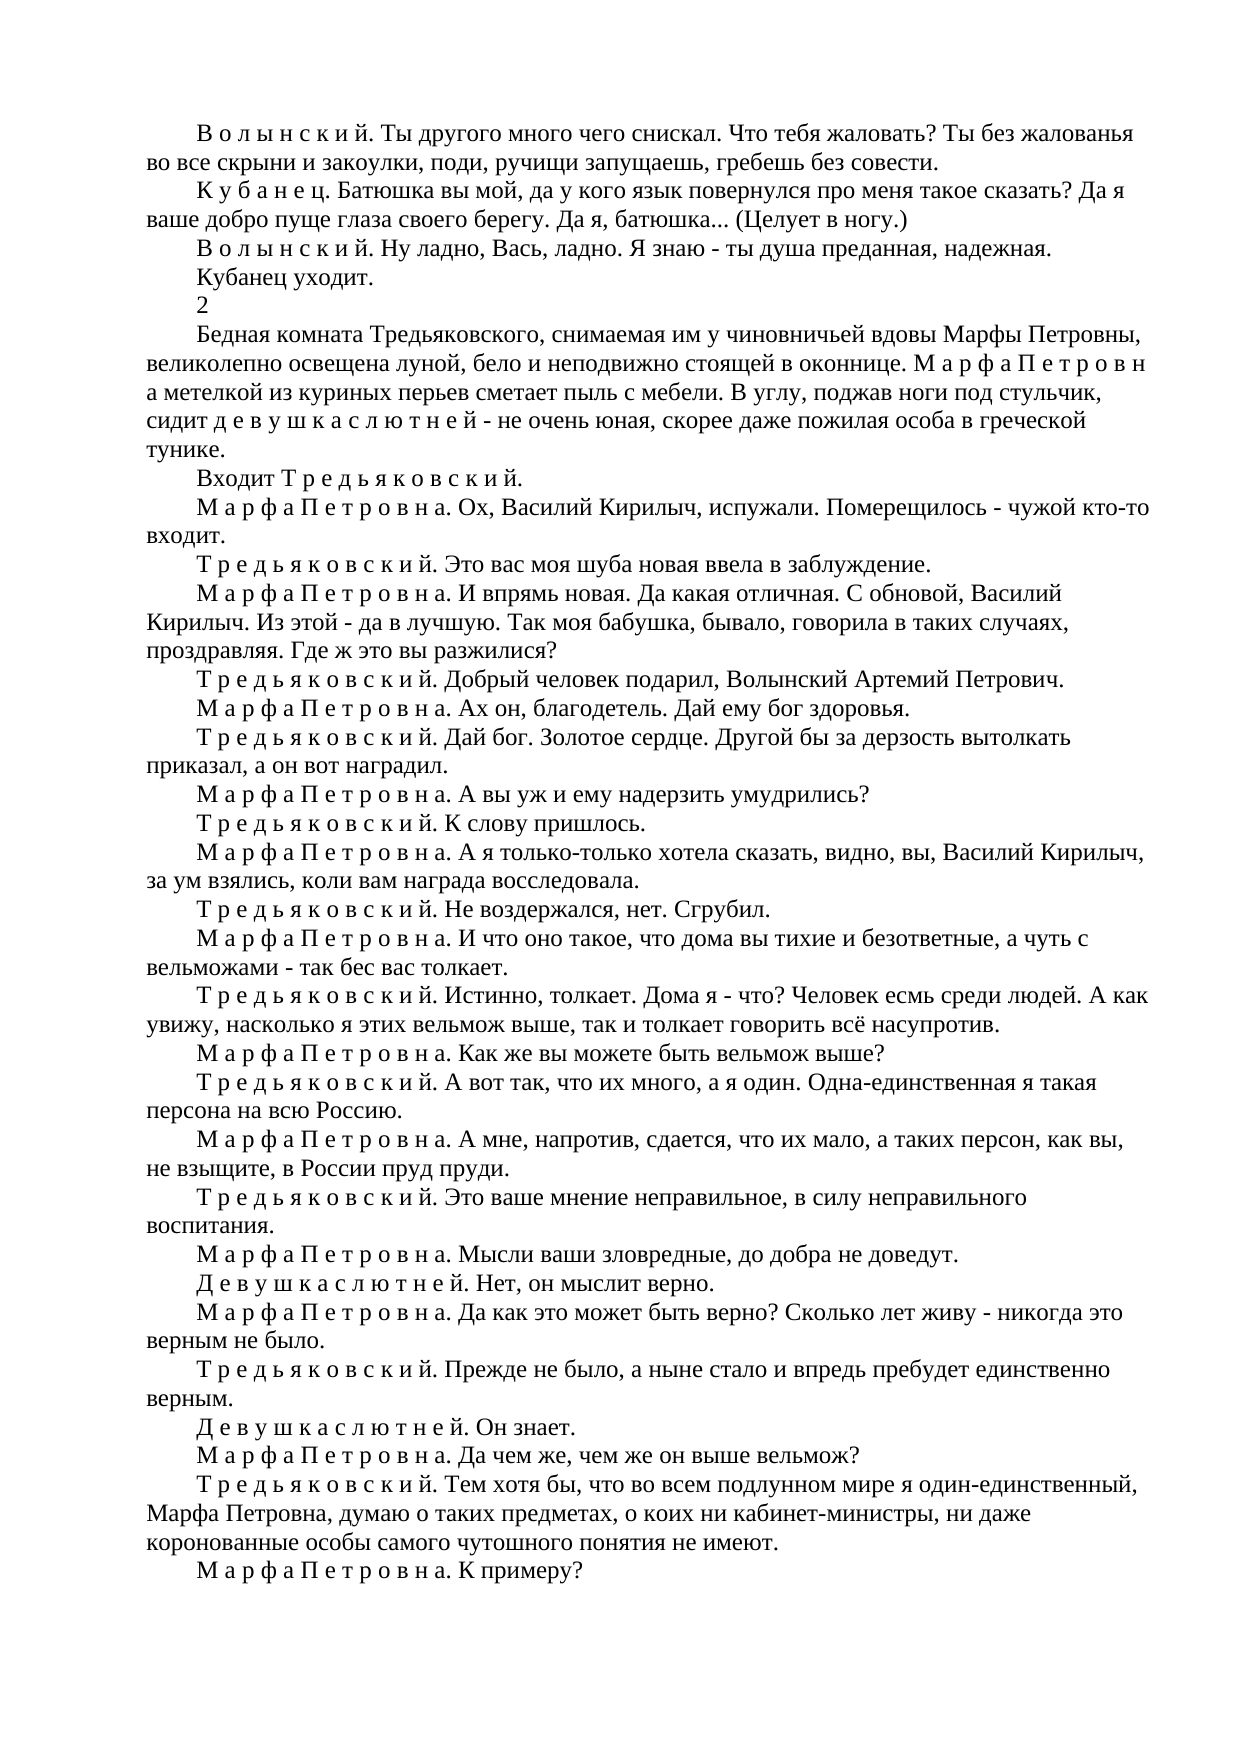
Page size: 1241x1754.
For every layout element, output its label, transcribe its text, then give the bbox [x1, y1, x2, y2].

text Входит Т р е д ь я к о в с к и й. [146, 463, 1152, 492]
text М а р ф а П е т р о в н а. К примеру? [146, 1556, 1152, 1584]
text Т р е д ь я к о в с к и й. Истинно, толкает. Дома я - что? Человек есмь среди людей. А как увижу, насколько я этих вельмож выше, так и толкает говорить всё насупротив. [146, 981, 1152, 1038]
text Кубанец уходит. [146, 262, 1152, 291]
text Бедная комната Тредьяковского, снимаемая им у чиновничьей вдовы Марфы Петровны, великолепно освещена луной, бело и неподвижно стоящей в оконнице. М а р ф а П е т р о в н а метелкой из куриных перьев сметает пыль с мебели. В углу, поджав ноги под стульчик, сидит д е в у ш к а с л ю т н е й - не очень юная, скорее даже пожилая особа в греческой тунике. [146, 319, 1152, 463]
text Т р е д ь я к о в с к и й. Добрый человек подарил, Волынский Артемий Петрович. [146, 664, 1152, 693]
text Т р е д ь я к о в с к и й. Дай бог. Золотое сердце. Другой бы за дерзость вытолкать приказал, а он вот наградил. [146, 722, 1152, 779]
text Т р е д ь я к о в с к и й. Это ваше мнение неправильное, в силу неправильного воспитания. [146, 1182, 1152, 1239]
text К у б а н е ц. Батюшка вы мой, да у кого язык повернулся про меня такое сказать? Да я ваше добро пуще глаза своего берегу. Да я, батюшка... (Целует в ногу.) [146, 176, 1152, 233]
text М а р ф а П е т р о в н а. А мне, напротив, сдается, что их мало, а таких персон, как вы, не взыщите, в России пруд пруди. [146, 1124, 1152, 1182]
text Т р е д ь я к о в с к и й. Прежде не было, а ныне стало и впредь пребудет единственно верным. [146, 1354, 1152, 1412]
text Т р е д ь я к о в с к и й. А вот так, что их много, а я один. Одна-единственная я такая персона на всю Россию. [146, 1067, 1152, 1124]
text Т р е д ь я к о в с к и й. Тем хотя бы, что во всем подлунном мире я один-единственный, Марфа Петровна, думаю о таких предметах, о коих ни кабинет-министры, ни даже коронованные особы самого чутошного понятия не имеют. [146, 1469, 1152, 1556]
text М а р ф а П е т р о в н а. Как же вы можете быть вельмож выше? [146, 1038, 1152, 1067]
text Т р е д ь я к о в с к и й. К слову пришлось. [146, 808, 1152, 837]
text 2 [146, 291, 1152, 319]
text М а р ф а П е т р о в н а. А вы уж и ему надерзить умудрились? [146, 779, 1152, 808]
text М а р ф а П е т р о в н а. И впрямь новая. Да какая отличная. С обновой, Василий Кирилыч. Из этой - да в лучшую. Так моя бабушка, бывало, говорила в таких случаях, проздравляя. Где ж это вы разжилися? [146, 578, 1152, 664]
text М а р ф а П е т р о в н а. Ах он, благодетель. Дай ему бог здоровья. [146, 693, 1152, 722]
text М а р ф а П е т р о в н а. Мысли ваши зловредные, до добра не доведут. [146, 1239, 1152, 1268]
text Д е в у ш к а с л ю т н е й. Он знает. [146, 1412, 1152, 1441]
text М а р ф а П е т р о в н а. Да как это может быть верно? Сколько лет живу - никогда это верным не было. [146, 1297, 1152, 1354]
text М а р ф а П е т р о в н а. Да чем же, чем же он выше вельмож? [146, 1441, 1152, 1469]
text М а р ф а П е т р о в н а. А я только-только хотела сказать, видно, вы, Василий Кирилыч, за ум взялись, коли вам награда восследовала. [146, 837, 1152, 894]
text М а р ф а П е т р о в н а. И что оно такое, что дома вы тихие и безответные, а чуть с вельможами - так бес вас толкает. [146, 923, 1152, 981]
text Т р е д ь я к о в с к и й. Это вас моя шуба новая ввела в заблуждение. [146, 549, 1152, 578]
text В о л ы н с к и й. Ты другого много чего снискал. Что тебя жаловать? Ты без жалованья во все скрыни и закоулки, поди, ручищи запущаешь, гребешь без совести. [146, 118, 1152, 176]
text М а р ф а П е т р о в н а. Ох, Василий Кирилыч, испужали. Померещилось - чужой кто-то входит. [146, 492, 1152, 549]
text В о л ы н с к и й. Ну ладно, Вась, ладно. Я знаю - ты душа преданная, надежная. [146, 233, 1152, 262]
text Д е в у ш к а с л ю т н е й. Нет, он мыслит верно. [146, 1268, 1152, 1297]
text Т р е д ь я к о в с к и й. Не воздержался, нет. Сгрубил. [146, 894, 1152, 923]
